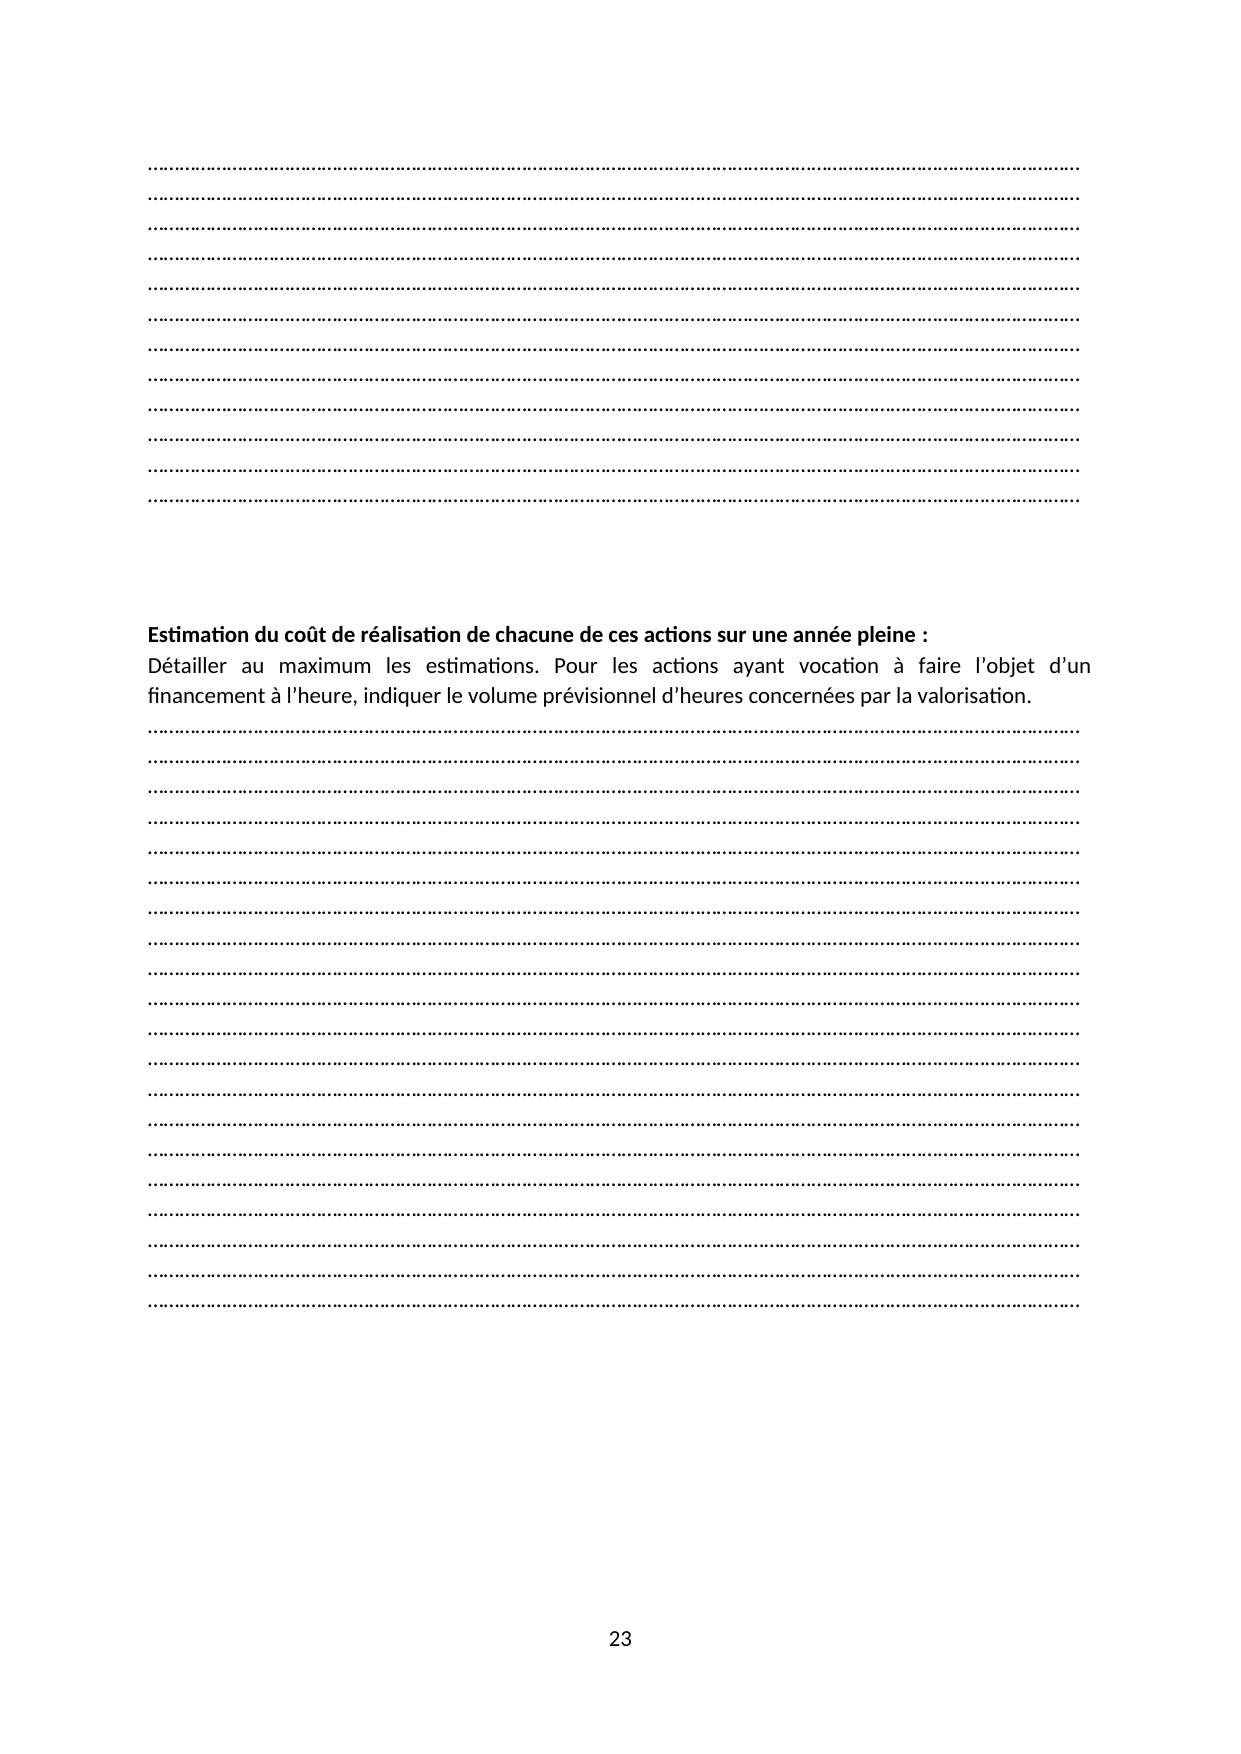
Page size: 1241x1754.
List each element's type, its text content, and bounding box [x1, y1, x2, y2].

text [148, 148, 1093, 508]
text Détailler au maximum les estimations. Pour les actions ayant vocation à faire l’objet d’un financement à l’heure, indiquer le volume prévisionnel d’heures concernées par la valorisation. [148, 651, 1093, 709]
text Estimation du coût de réalisation de chacune de ces actions sur une année pleine : [148, 621, 1093, 648]
